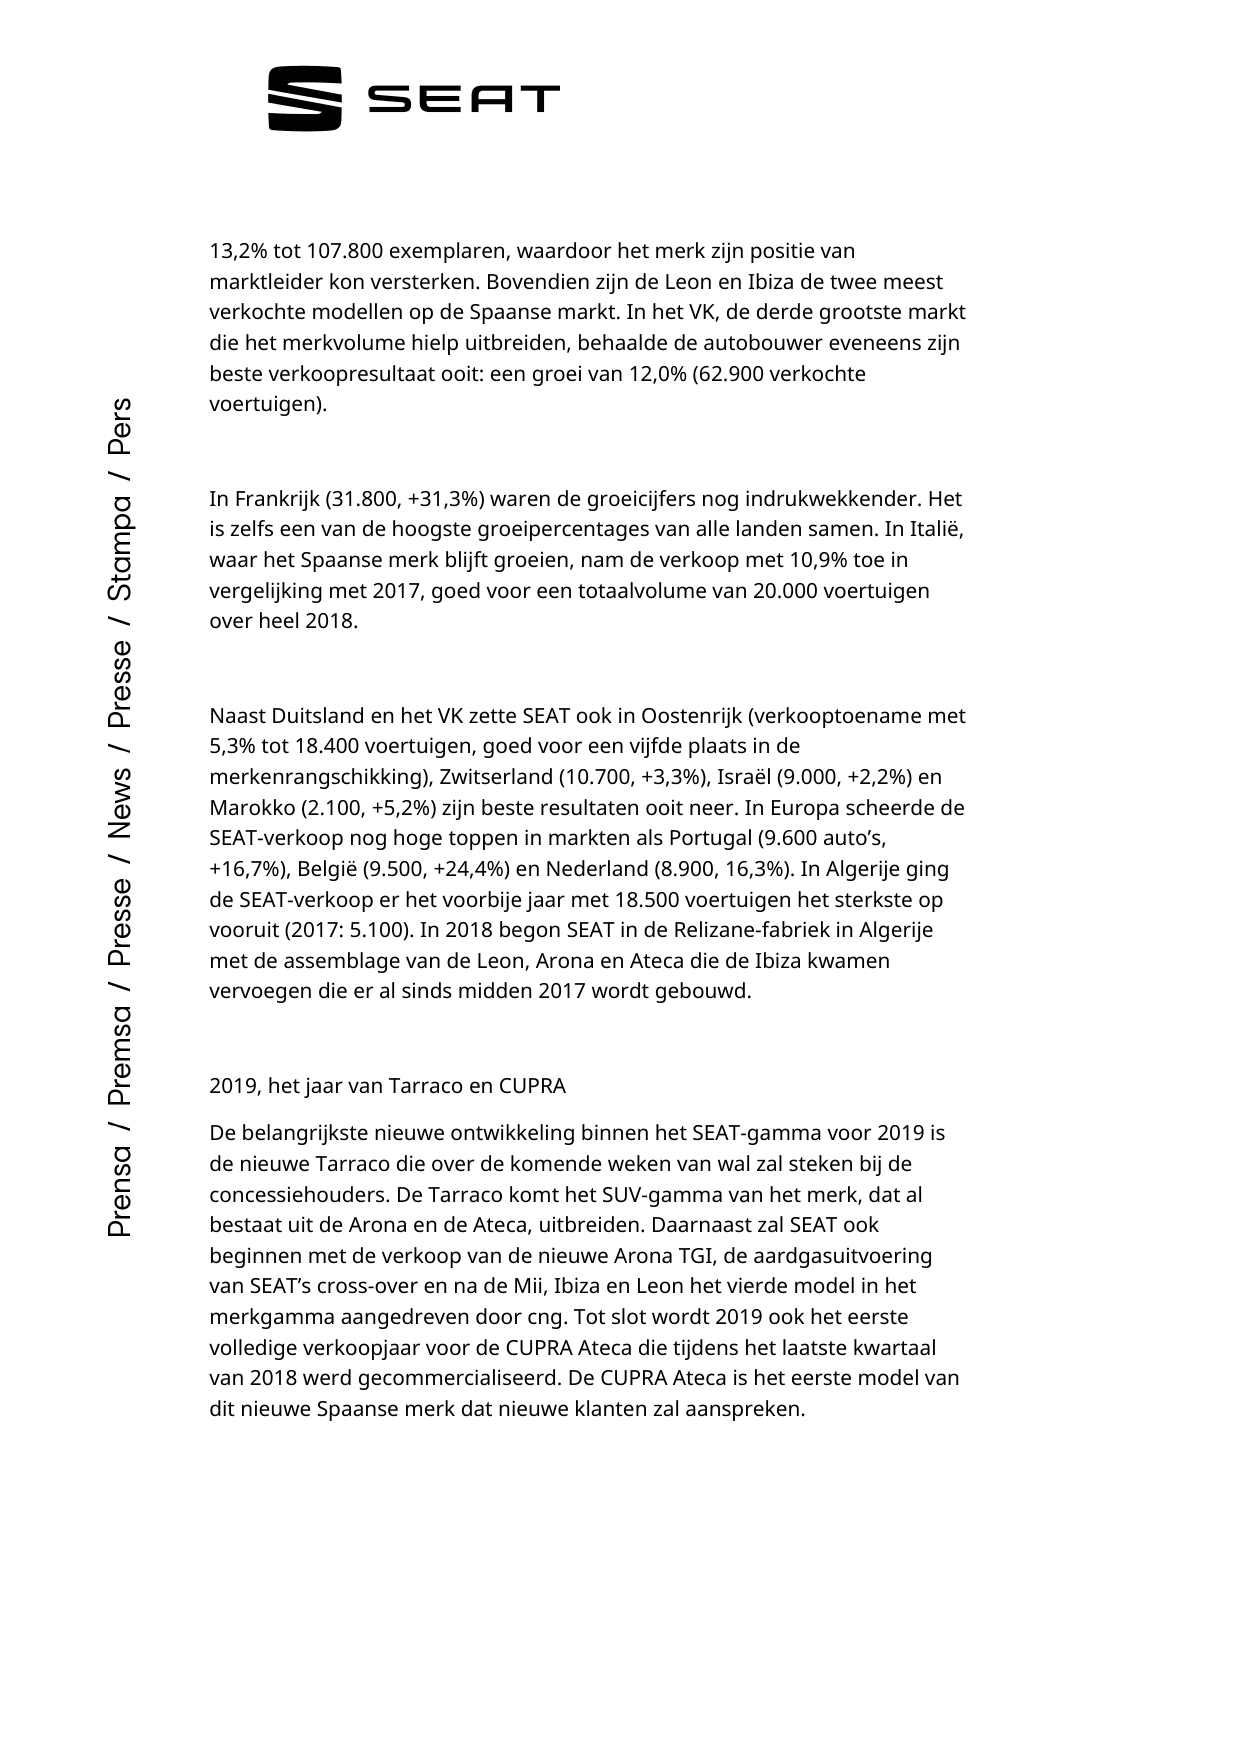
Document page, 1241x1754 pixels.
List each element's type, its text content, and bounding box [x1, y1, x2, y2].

text Naast Duitsland en het VK zette SEAT ook in Oostenrijk (verkooptoename met 5,3% tot 18.400 voertuigen, goed voor een vijfde plaats in de merkenrangschikking), Zwitserland (10.700, +3,3%), Israël (9.000, +2,2%) en Marokko (2.100, +5,2%) zijn beste resultaten ooit neer. In Europa scheerde de SEAT-verkoop nog hoge toppen in markten als Portugal (9.600 auto’s, +16,7%), België (9.500, +24,4%) en Nederland (8.900, 16,3%). In Algerije ging de SEAT-verkoop er het voorbije jaar met 18.500 voertuigen het sterkste op vooruit (2017: 5.100). In 2018 begon SEAT in de Relizane-fabriek in Algerije met de assemblage van de Leon, Arona en Ateca die de Ibiza kwamen vervoegen die er al sinds midden 2017 wordt gebouwd. [209, 701, 972, 1005]
text In Frankrijk (31.800, +31,3%) waren de groeicijfers nog indrukwekkender. Het is zelfs een van de hoogste groeipercentages van alle landen samen. In Italië, waar het Spaanse merk blijft groeien, nam de verkoop met 10,9% toe in vergelijking met 2017, goed voor een totaalvolume van 20.000 voertuigen over heel 2018. [209, 484, 972, 635]
text De belangrijkste nieuwe ontwikkeling binnen het SEAT-gamma voor 2019 is de nieuwe Tarraco die over de komende weken van wal zal steken bij de concessiehouders. De Tarraco komt het SUV-gamma van het merk, dat al bestaat uit de Arona en de Ateca, uitbreiden. Daarnaast zal SEAT ook beginnen met de verkoop van de nieuwe Arona TGI, de aardgasuitvoering van SEAT’s cross-over en na de Mii, Ibiza en Leon het vierde model in het merkgamma aangedreven door cng. Tot slot wordt 2019 ook het eerste volledige verkoopjaar voor de CUPRA Ateca die tijdens het laatste kwartaal van 2018 werd gecommercialiseerd. De CUPRA Ateca is het eerste model van dit nieuwe Spaanse merk dat nieuwe klanten zal aanspreken. [209, 1118, 972, 1423]
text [209, 236, 972, 418]
picture [2, 2, 1237, 1749]
text 2019, het jaar van Tarraco en CUPRA [209, 1071, 972, 1100]
